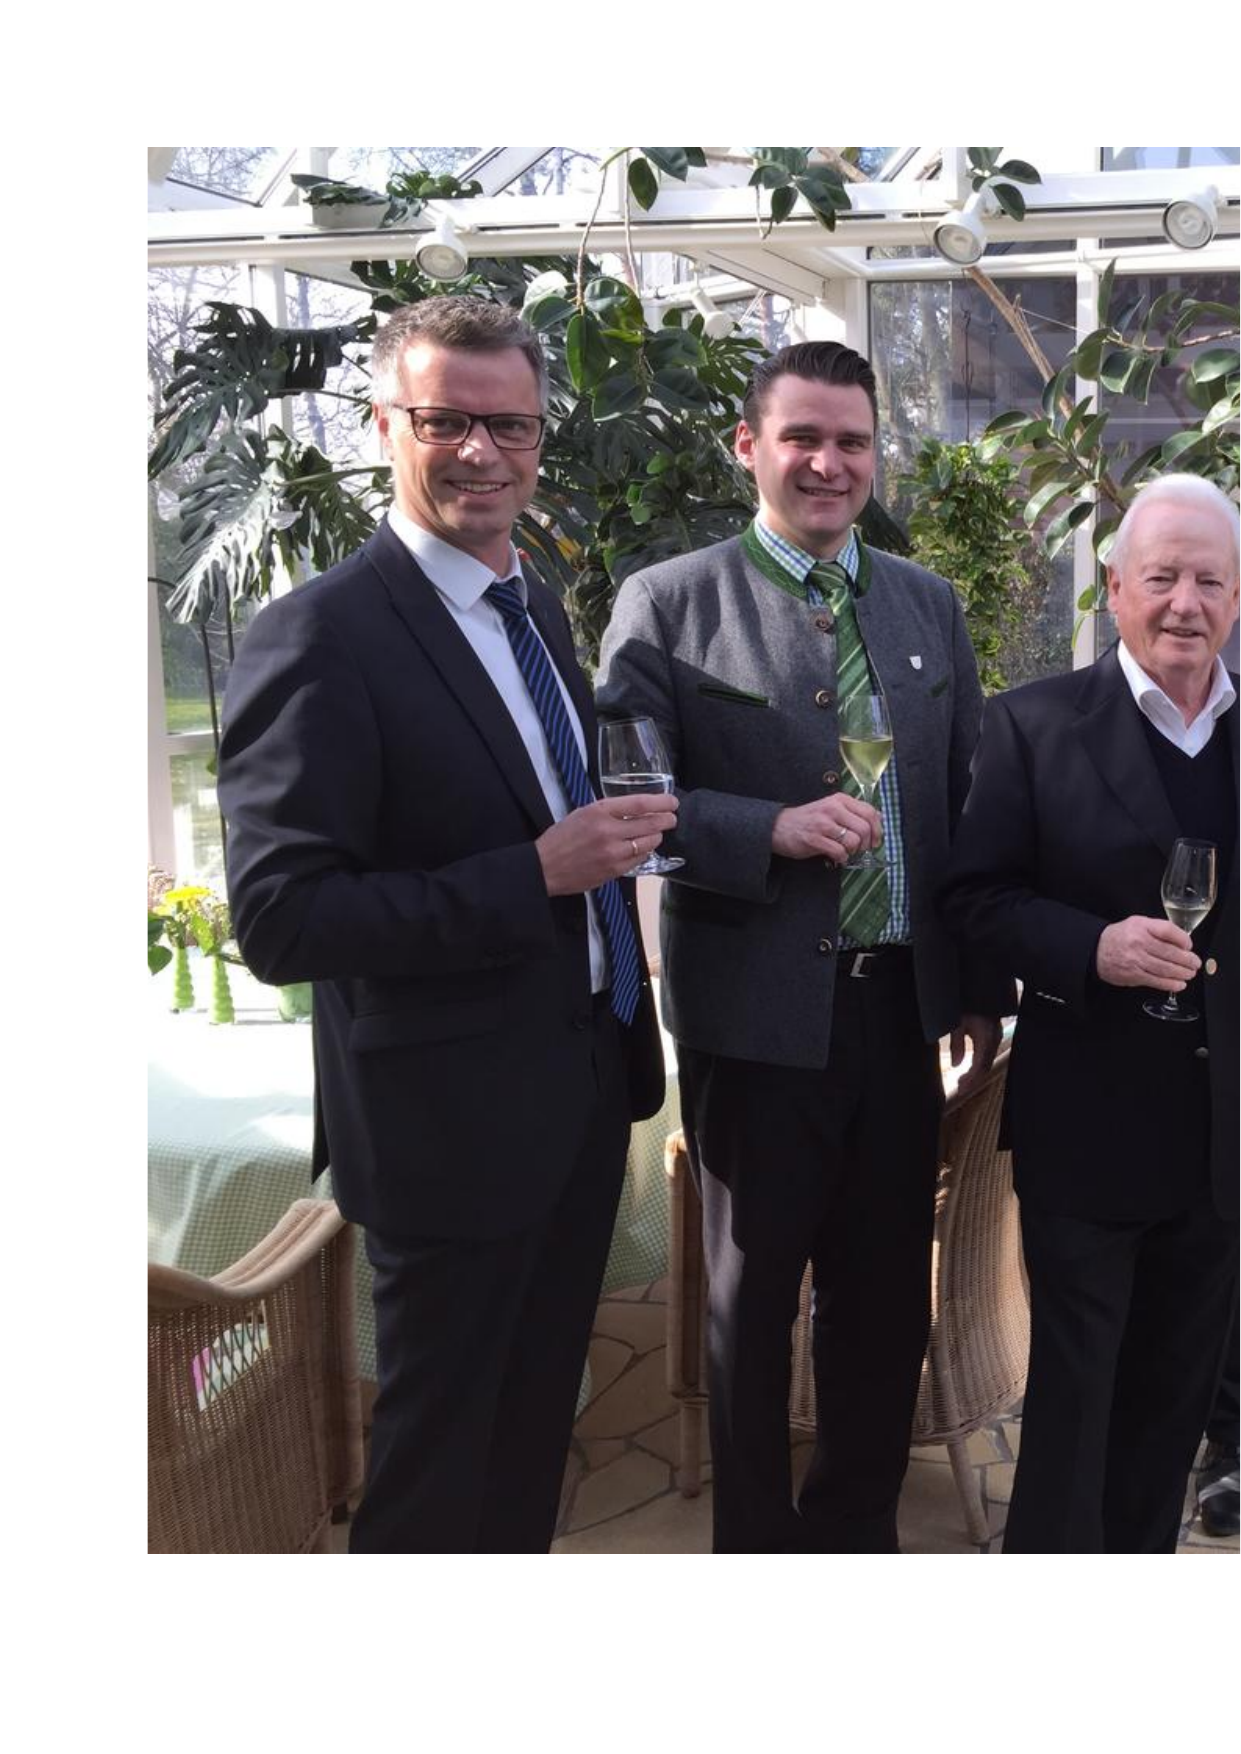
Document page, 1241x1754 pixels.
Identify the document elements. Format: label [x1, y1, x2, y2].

picture [147, 147, 1241, 1554]
